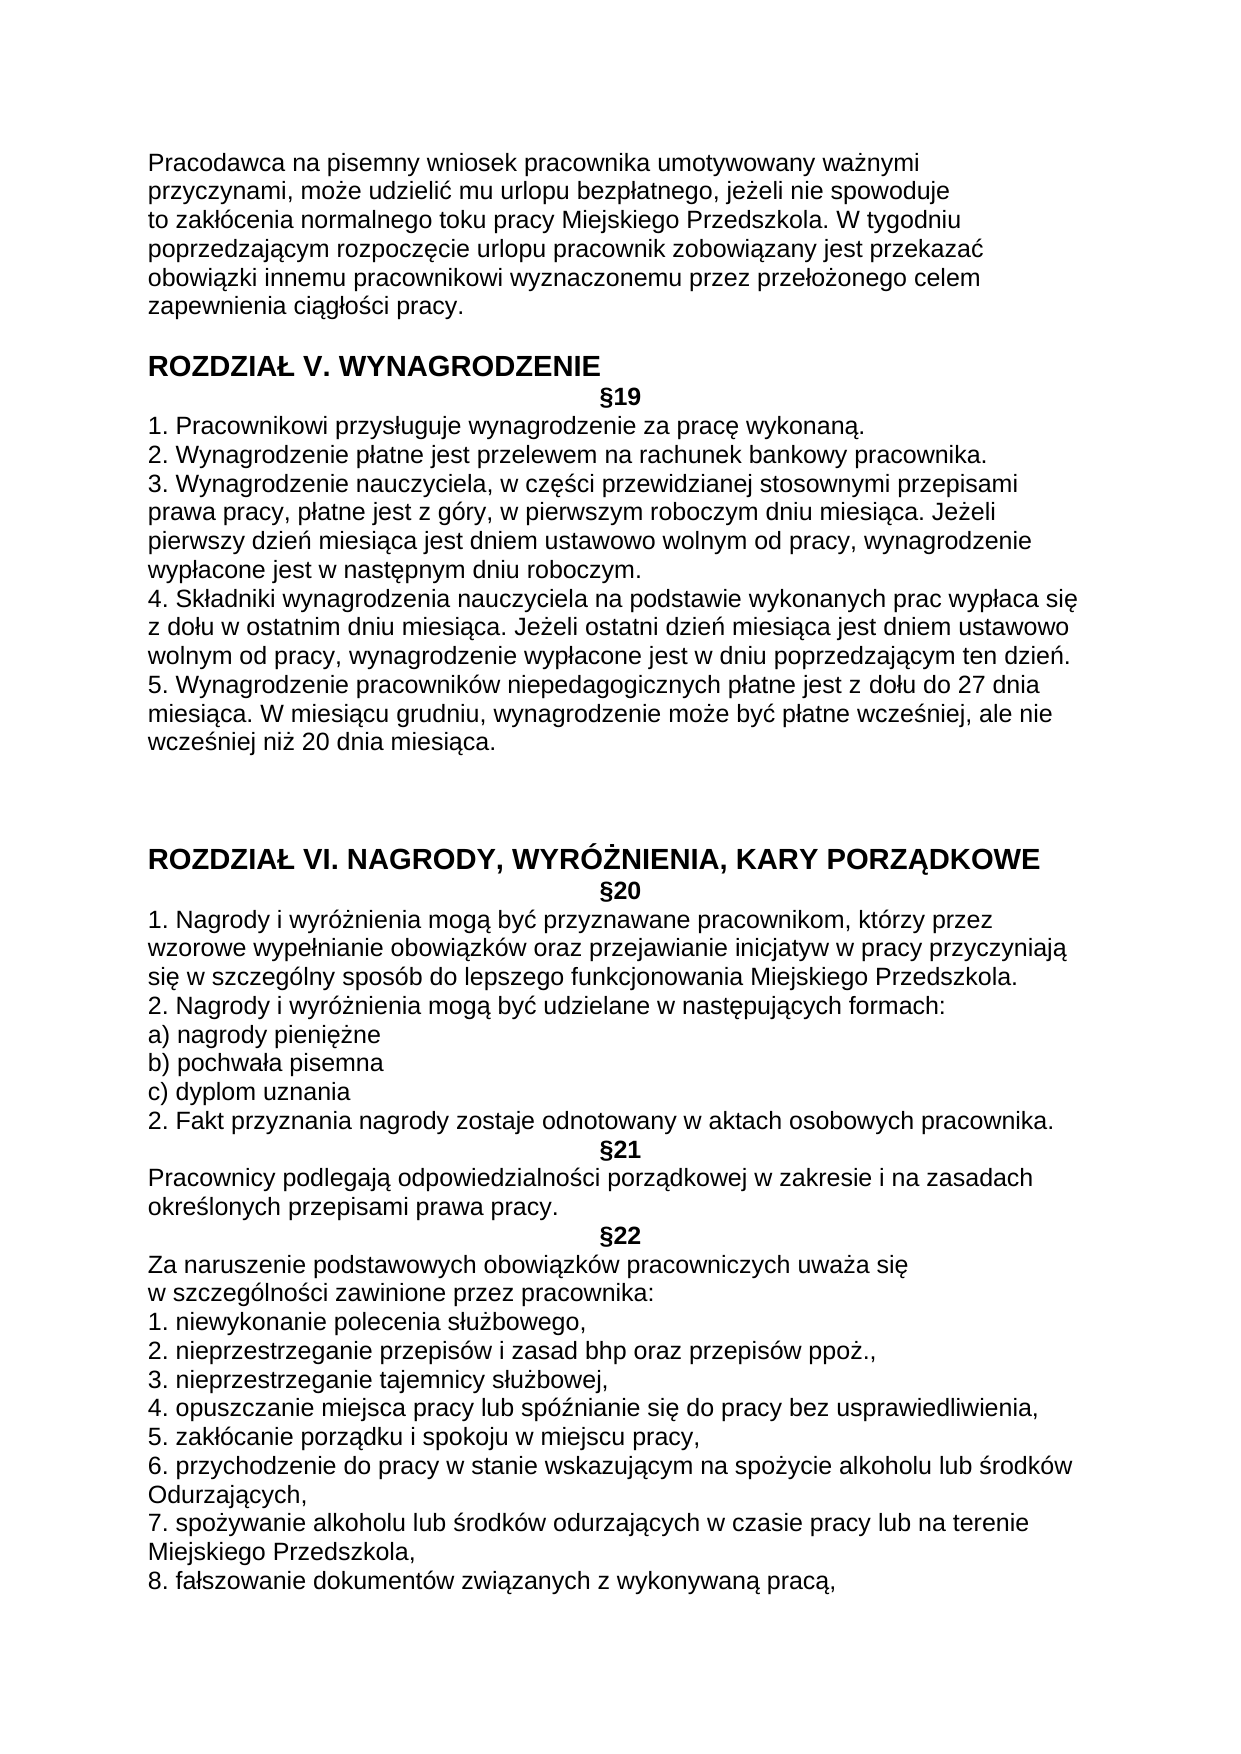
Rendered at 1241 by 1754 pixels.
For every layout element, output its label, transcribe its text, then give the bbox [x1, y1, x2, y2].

text 5. zakłócanie porządku i spokoju w miejscu pracy, [148, 1422, 1093, 1451]
text 4. opuszczanie miejsca pracy lub spóźnianie się do pracy bez usprawiedliwienia, [148, 1393, 1093, 1422]
text przyczynami, może udzielić mu urlopu bezpłatnego, jeżeli nie spowoduje [148, 176, 1093, 205]
text a) nagrody pieniężne [148, 1020, 1093, 1048]
text 7. spożywanie alkoholu lub środków odurzających w czasie pracy lub na terenie [148, 1508, 1093, 1537]
text Pracownicy podlegają odpowiedzialności porządkowej w zakresie i na zasadach [148, 1163, 1093, 1192]
text 6. przychodzenie do pracy w stanie wskazującym na spożycie alkoholu lub środków [148, 1451, 1093, 1480]
text 3. nieprzestrzeganie tajemnicy służbowej, [148, 1365, 1093, 1393]
text §20 [148, 876, 1093, 905]
text 5. Wynagrodzenie pracowników niepedagogicznych płatne jest z dołu do 27 dnia miesiąca. W miesiącu grudniu, wynagrodzenie może być płatne wcześniej, ale nie wcześniej niż 20 dnia miesiąca. [148, 670, 1093, 756]
text określonych przepisami prawa pracy. [148, 1192, 1093, 1221]
text Za naruszenie podstawowych obowiązków pracowniczych uważa się [148, 1250, 1093, 1278]
text §22 [148, 1221, 1093, 1250]
text Miejskiego Przedszkola, [148, 1537, 1093, 1566]
text 2. Nagrody i wyróżnienia mogą być udzielane w następujących formach: [148, 991, 1093, 1020]
text ROZDZIAŁ VI. NAGRODY, WYRÓŻNIENIA, KARY PORZĄDKOWE [148, 842, 1093, 876]
text to zakłócenia normalnego toku pracy Miejskiego Przedszkola. W tygodniu poprzedzającym rozpoczęcie urlopu pracownik zobowiązany jest przekazać obowiązki innemu pracownikowi wyznaczonemu przez przełożonego celem zapewnienia ciągłości pracy. [148, 205, 1093, 320]
text Odurzających, [148, 1480, 1093, 1508]
text 3. Wynagrodzenie nauczyciela, w części przewidzianej stosownymi przepisami prawa pracy, płatne jest z góry, w pierwszym roboczym dniu miesiąca. Jeżeli pierwszy dzień miesiąca jest dniem ustawowo wolnym od pracy, wynagrodzenie wypłacone jest w następnym dniu roboczym. [148, 469, 1093, 584]
text 4. Składniki wynagrodzenia nauczyciela na podstawie wykonanych prac wypłaca się z dołu w ostatnim dniu miesiąca. Jeżeli ostatni dzień miesiąca jest dniem ustawowo wolnym od pracy, wynagrodzenie wypłacone jest w dniu poprzedzającym ten dzień. [148, 584, 1093, 670]
text 1. Nagrody i wyróżnienia mogą być przyznawane pracownikom, którzy przez [148, 905, 1093, 933]
text 8. fałszowanie dokumentów związanych z wykonywaną pracą, [148, 1566, 1093, 1595]
text 2. nieprzestrzeganie przepisów i zasad bhp oraz przepisów ppoż., [148, 1336, 1093, 1365]
text 1. Pracownikowi przysługuje wynagrodzenie za pracę wykonaną. [148, 411, 1093, 440]
text się w szczególny sposób do lepszego funkcjonowania Miejskiego Przedszkola. [148, 962, 1093, 991]
text c) dyplom uznania [148, 1077, 1093, 1106]
text w szczególności zawinione przez pracownika: [148, 1278, 1093, 1307]
text wzorowe wypełnianie obowiązków oraz przejawianie inicjatyw w pracy przyczyniają [148, 933, 1093, 962]
text ROZDZIAŁ V. WYNAGRODZENIE [148, 349, 1093, 382]
text 2. Fakt przyznania nagrody zostaje odnotowany w aktach osobowych pracownika. [148, 1106, 1093, 1135]
text §19 [148, 382, 1093, 411]
text 2. Wynagrodzenie płatne jest przelewem na rachunek bankowy pracownika. [148, 440, 1093, 469]
text b) pochwała pisemna [148, 1048, 1093, 1077]
text 1. niewykonanie polecenia służbowego, [148, 1307, 1093, 1336]
text Pracodawca na pisemny wniosek pracownika umotywowany ważnymi [148, 148, 1093, 176]
text §21 [148, 1135, 1093, 1163]
